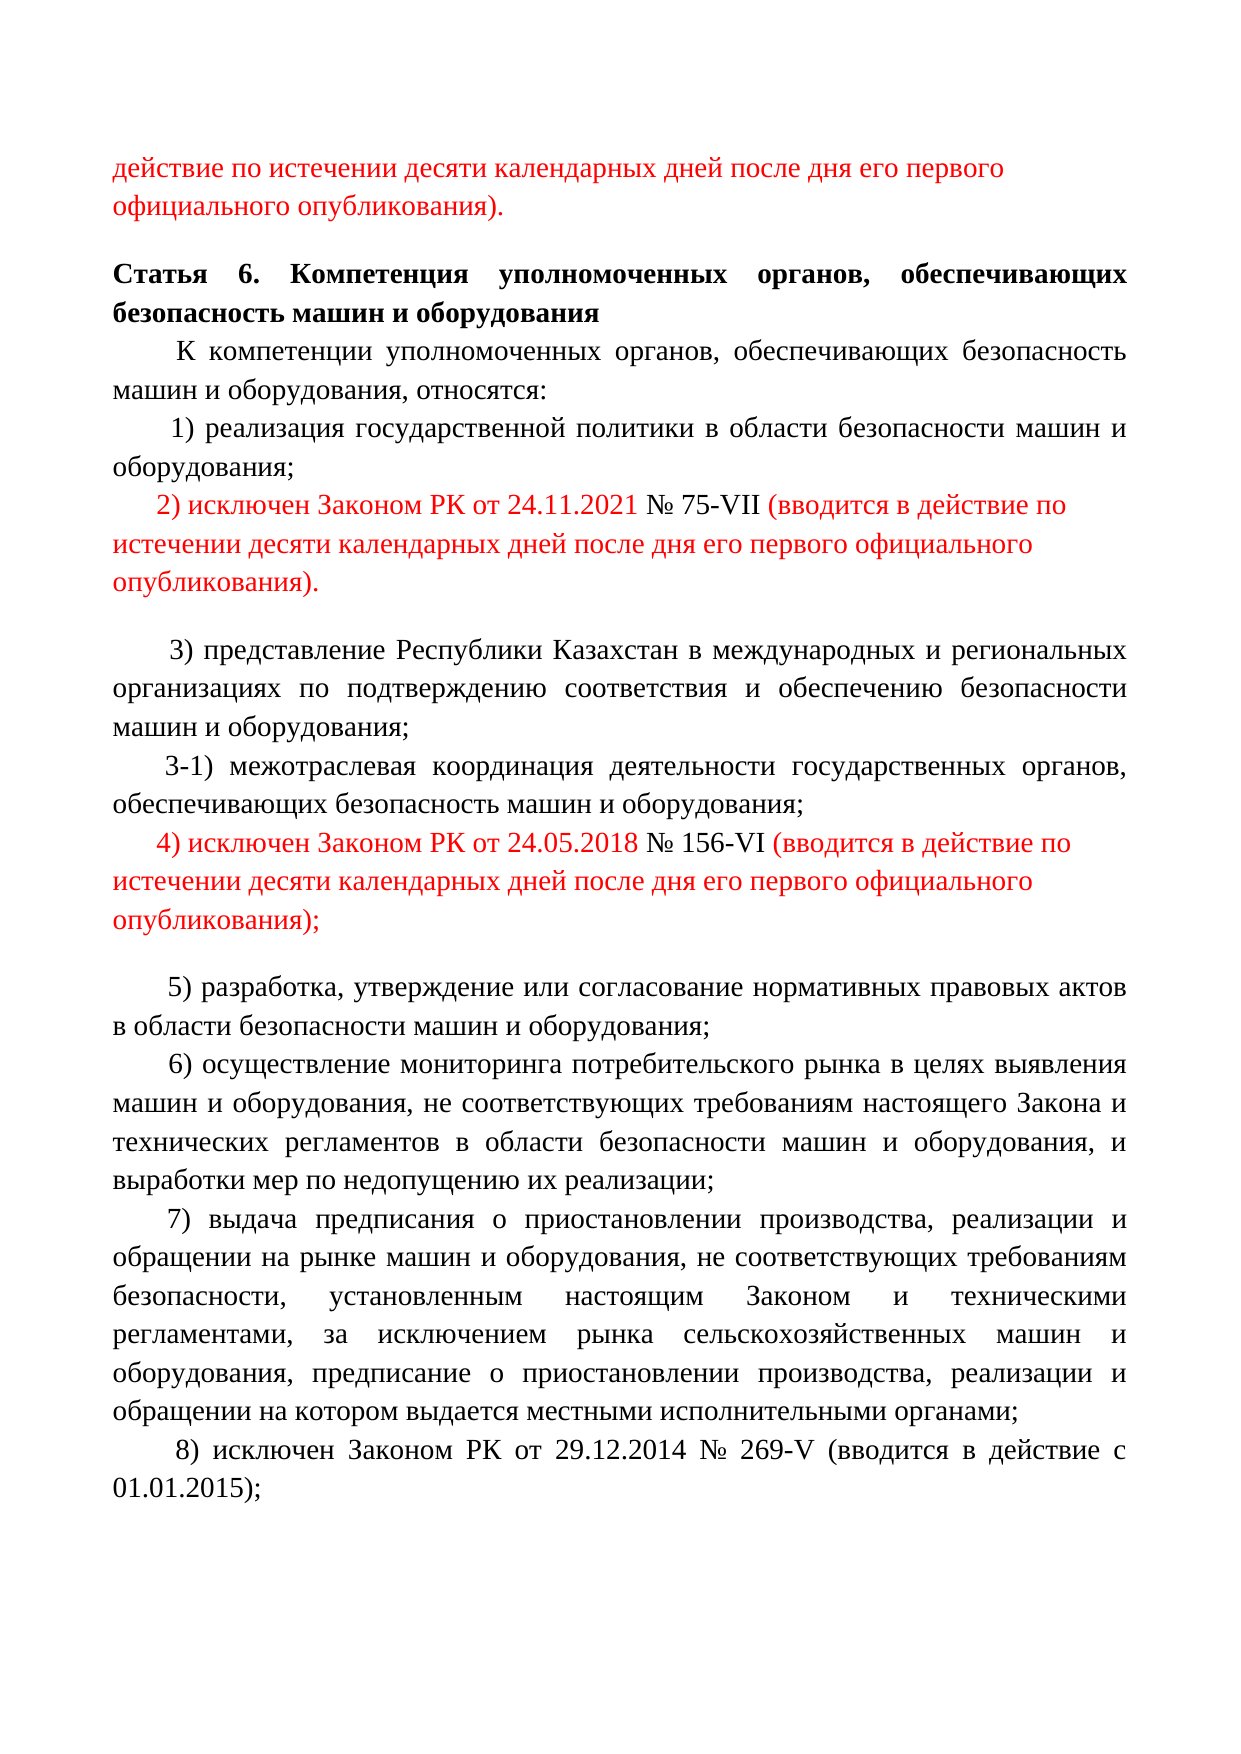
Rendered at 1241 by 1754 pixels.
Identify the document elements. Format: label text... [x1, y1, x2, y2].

text Статья 6. Компетенция уполномоченных органов, обеспечивающих безопасность машин и оборудования [112, 256, 1128, 328]
text 3) представление Республики Казахстан в международных и региональных организациях по подтверждению соответствия и обеспечению безопасности машин и оборудования; [112, 632, 1128, 743]
text 6) осуществление мониторинга потребительского рынка в целях выявления машин и оборудования, не соответствующих требованиям настоящего Закона и технических регламентов в области безопасности машин и оборудования, и выработки мер по недопущению их реализации; [112, 1047, 1128, 1196]
text 7) выдача предписания о приостановлении производства, реализации и обращении на рынке машин и оборудования, не соответствующих требованиям безопасности, установленным настоящим Законом и техническими регламентами, за исключением рынка сельскохозяйственных машин и оборудования, предписание о приостановлении производства, реализации и обращении на котором выдается местными исполнительными органами; [112, 1201, 1128, 1427]
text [112, 150, 1128, 252]
text 5) разработка, утверждение или согласование нормативных правовых актов в области безопасности машин и оборудования; [112, 969, 1128, 1042]
text 8) исключен Законом РК от 29.12.2014 № 269-V (вводится в действие с 01.01.2015); [112, 1432, 1128, 1504]
text 4) исключен Законом РК от 24.05.2018 № 156-VI (вводится в действие по истечении десяти календарных дней после дня его первого официального опубликования); [112, 825, 1128, 966]
text 2) исключен Законом РК от 24.11.2021 № 75-VII (вводится в действие по истечении десяти календарных дней после дня его первого официального опубликования). [112, 487, 1128, 628]
text 1) реализация государственной политики в области безопасности машин и оборудования; [112, 410, 1128, 482]
text 3-1) межотраслевая координация деятельности государственных органов, обеспечивающих безопасность машин и оборудования; [112, 748, 1128, 820]
text К компетенции уполномоченных органов, обеспечивающих безопасность машин и оборудования, относятся: [112, 333, 1128, 405]
